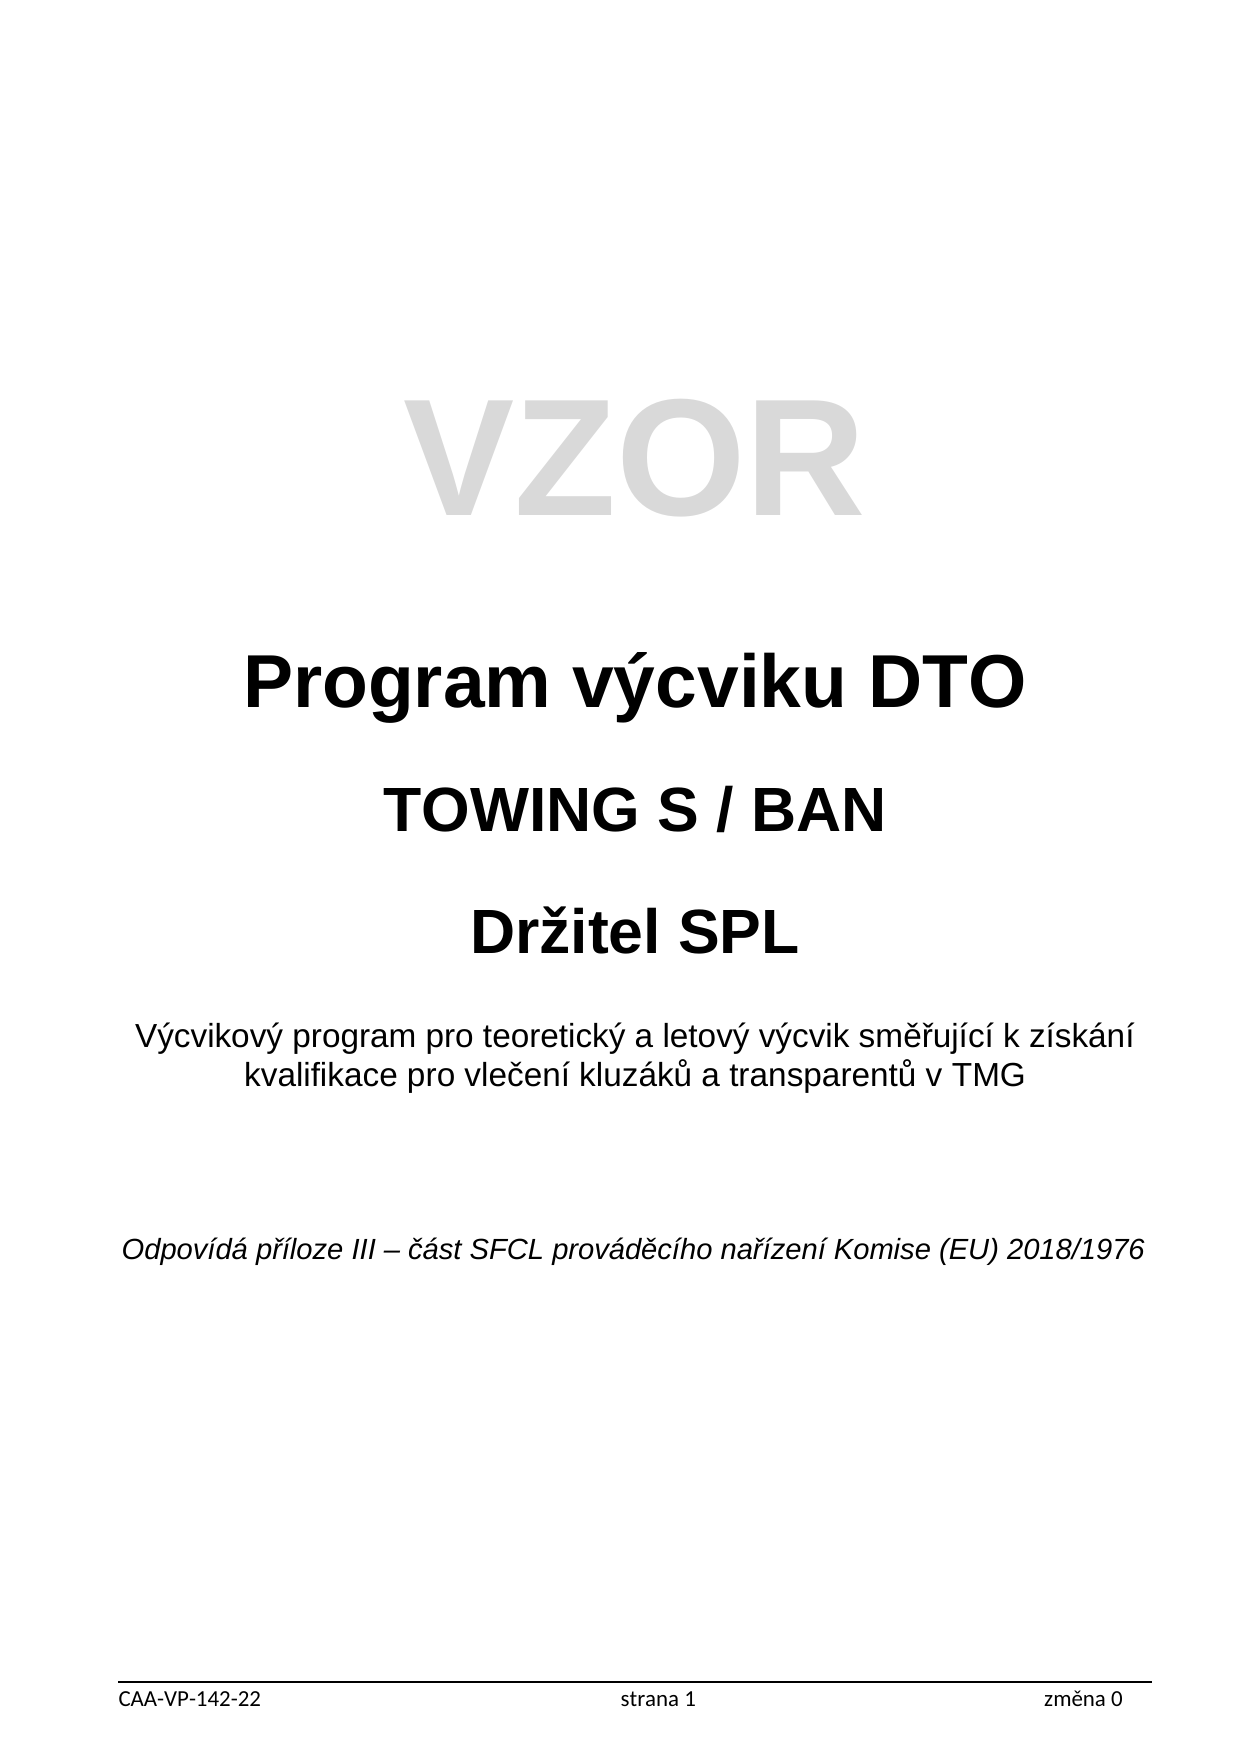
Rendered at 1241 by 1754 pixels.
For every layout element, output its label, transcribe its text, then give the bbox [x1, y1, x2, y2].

text Výcvikový program pro teoretický a letový výcvik směřující k získání kvalifikace pro vlečení kluzáků a transparentů v TMG [118, 1017, 1152, 1093]
text Program výcviku DTO [118, 637, 1152, 723]
text TOWING S / BAN [118, 773, 1152, 845]
text Odpovídá příloze III – část SFCL prováděcího nařízení Komise (EU) 2018/1976 [118, 1232, 1152, 1265]
text VZOR [118, 359, 1152, 550]
text Držitel SPL [118, 895, 1152, 967]
